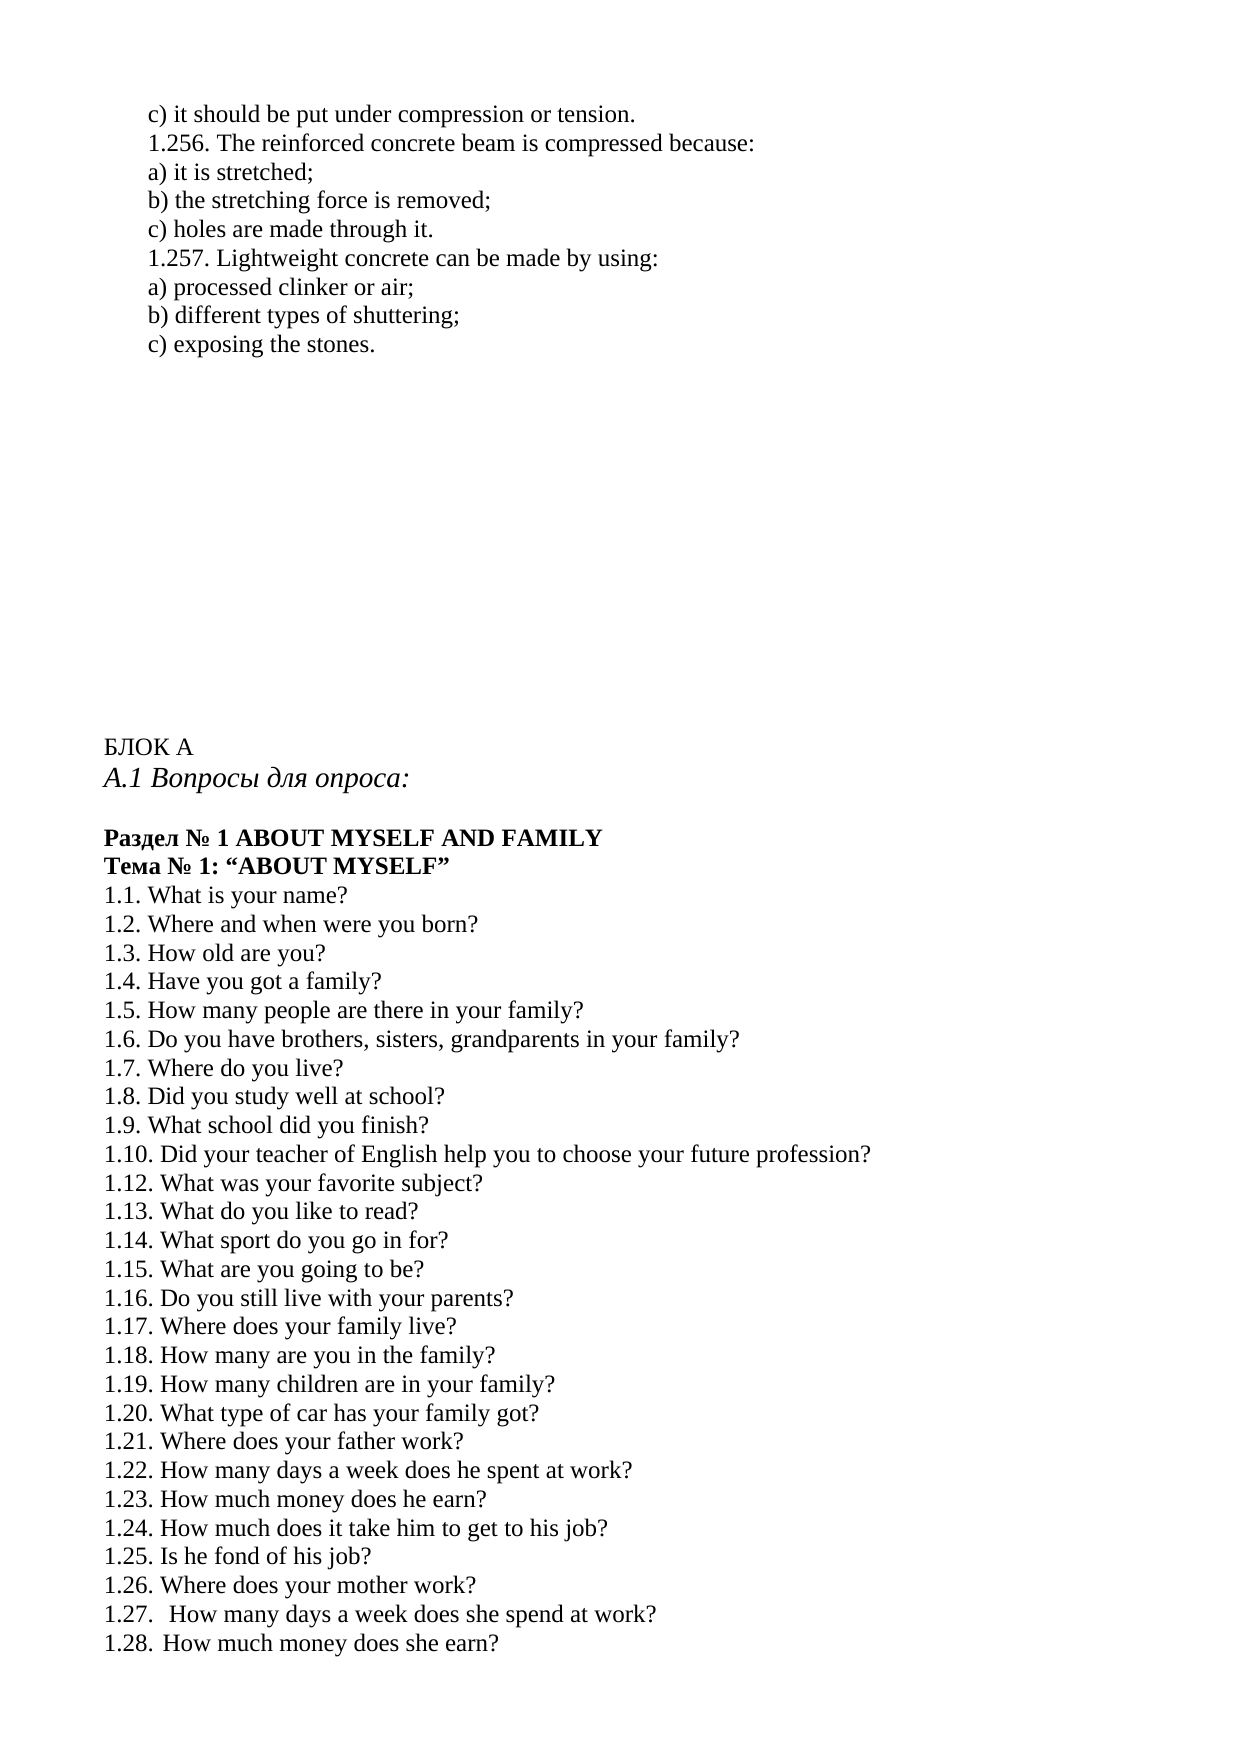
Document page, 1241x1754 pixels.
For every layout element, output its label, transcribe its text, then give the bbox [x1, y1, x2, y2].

text БЛОК А [103, 732, 1152, 760]
text 1.14. What sport do you go in for? [103, 1225, 1152, 1254]
text 1.26. Where does your mother work? [103, 1570, 1152, 1599]
text 1.3. How old are you? [103, 938, 1152, 966]
text 1.21. Where does your father work? [103, 1426, 1152, 1455]
text b) different types of shuttering; [103, 300, 1152, 329]
text Раздел № 1 ABOUT MYSELF АND FAMILY [103, 823, 1152, 851]
text 1.10. Did your teacher of English help you to choose your future profession? [103, 1139, 1152, 1168]
text 1.257. Lightweight concrete can be made by using: [103, 243, 1152, 272]
text 1.19. How many children are in your family? [103, 1369, 1152, 1398]
text c) holes are made through it. [103, 214, 1152, 243]
text 1.16. Do you still live with your parents? [103, 1283, 1152, 1311]
text 1.20. What type of car has your family got? [103, 1398, 1152, 1426]
text 1.17. Where does your family live? [103, 1311, 1152, 1340]
text 1.9. What school did you finish? [103, 1110, 1152, 1139]
text 1.2. Where and when were you born? [103, 909, 1152, 938]
text 1.25. Is he fond of his job? [103, 1541, 1152, 1570]
text a) it is stretched; [103, 157, 1152, 185]
text a) processed clinker or air; [103, 272, 1152, 300]
text 1.13. What do you like to read? [103, 1196, 1152, 1225]
text 1.24. How much does it take him to get to his job? [103, 1513, 1152, 1541]
text 1.23. How much money does he earn? [103, 1484, 1152, 1513]
text 1.15. What are you going to be? [103, 1254, 1152, 1283]
list How much money does she earn? [103, 1628, 1152, 1656]
text 1.18. How many are you in the family? [103, 1340, 1152, 1369]
text 1.256. The reinforced concrete beam is compressed because: [103, 128, 1152, 157]
text Тема № 1: “ABOUT MYSELF” [103, 851, 1152, 880]
text 1.8. Did you study well at school? [103, 1081, 1152, 1110]
text 1.4. Have you got a family? [103, 966, 1152, 995]
text c) exposing the stones. [103, 329, 1152, 358]
text 1.7. Where do you live? [103, 1053, 1152, 1081]
text 1.12. What was your favorite subject? [103, 1168, 1152, 1196]
list How many days a week does she spend at work? [103, 1599, 1152, 1628]
text 1.22. How many days a week does he spent at work? [103, 1455, 1152, 1484]
text b) the stretching force is removed; [103, 185, 1152, 214]
text А.1 Вопросы для опроса: [103, 760, 1152, 794]
text c) it should be put under compression or tension. [103, 99, 1152, 128]
text 1.6. Do you have brothers, sisters, grandparents in your family? [103, 1024, 1152, 1053]
text 1.1. What is your name? [103, 880, 1152, 909]
text 1.5. How many people are there in your family? [103, 995, 1152, 1024]
